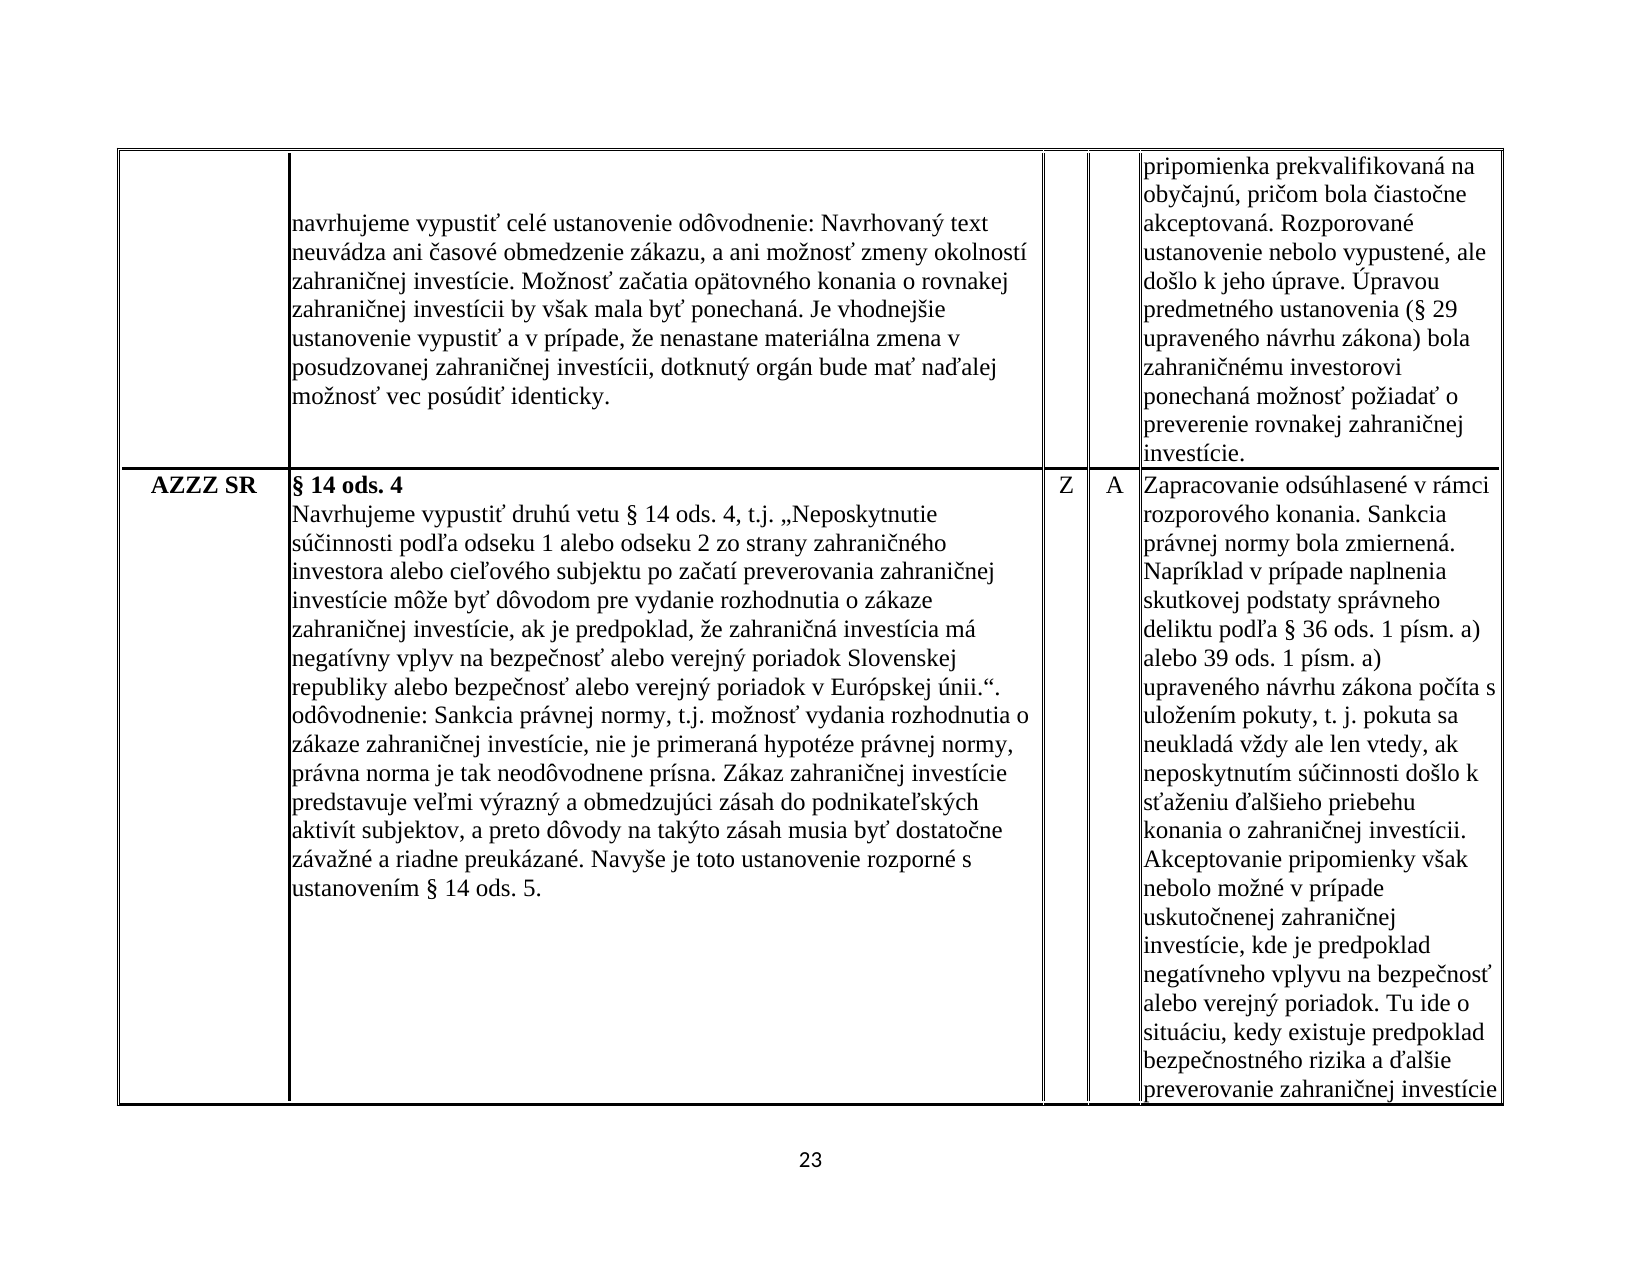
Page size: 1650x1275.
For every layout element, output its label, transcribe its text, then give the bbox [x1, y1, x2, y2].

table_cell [1141, 151, 1501, 467]
table_cell ČA [1089, 151, 1141, 467]
table_cell Z [1044, 151, 1088, 467]
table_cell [289, 470, 1044, 1103]
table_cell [1141, 467, 1501, 1103]
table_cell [289, 151, 1044, 467]
table_cell Z [1044, 470, 1088, 1103]
table_cell A [1089, 470, 1141, 1103]
table_cell AZZZ SR [120, 467, 289, 1103]
table_cell AZZZ SR [120, 151, 289, 467]
